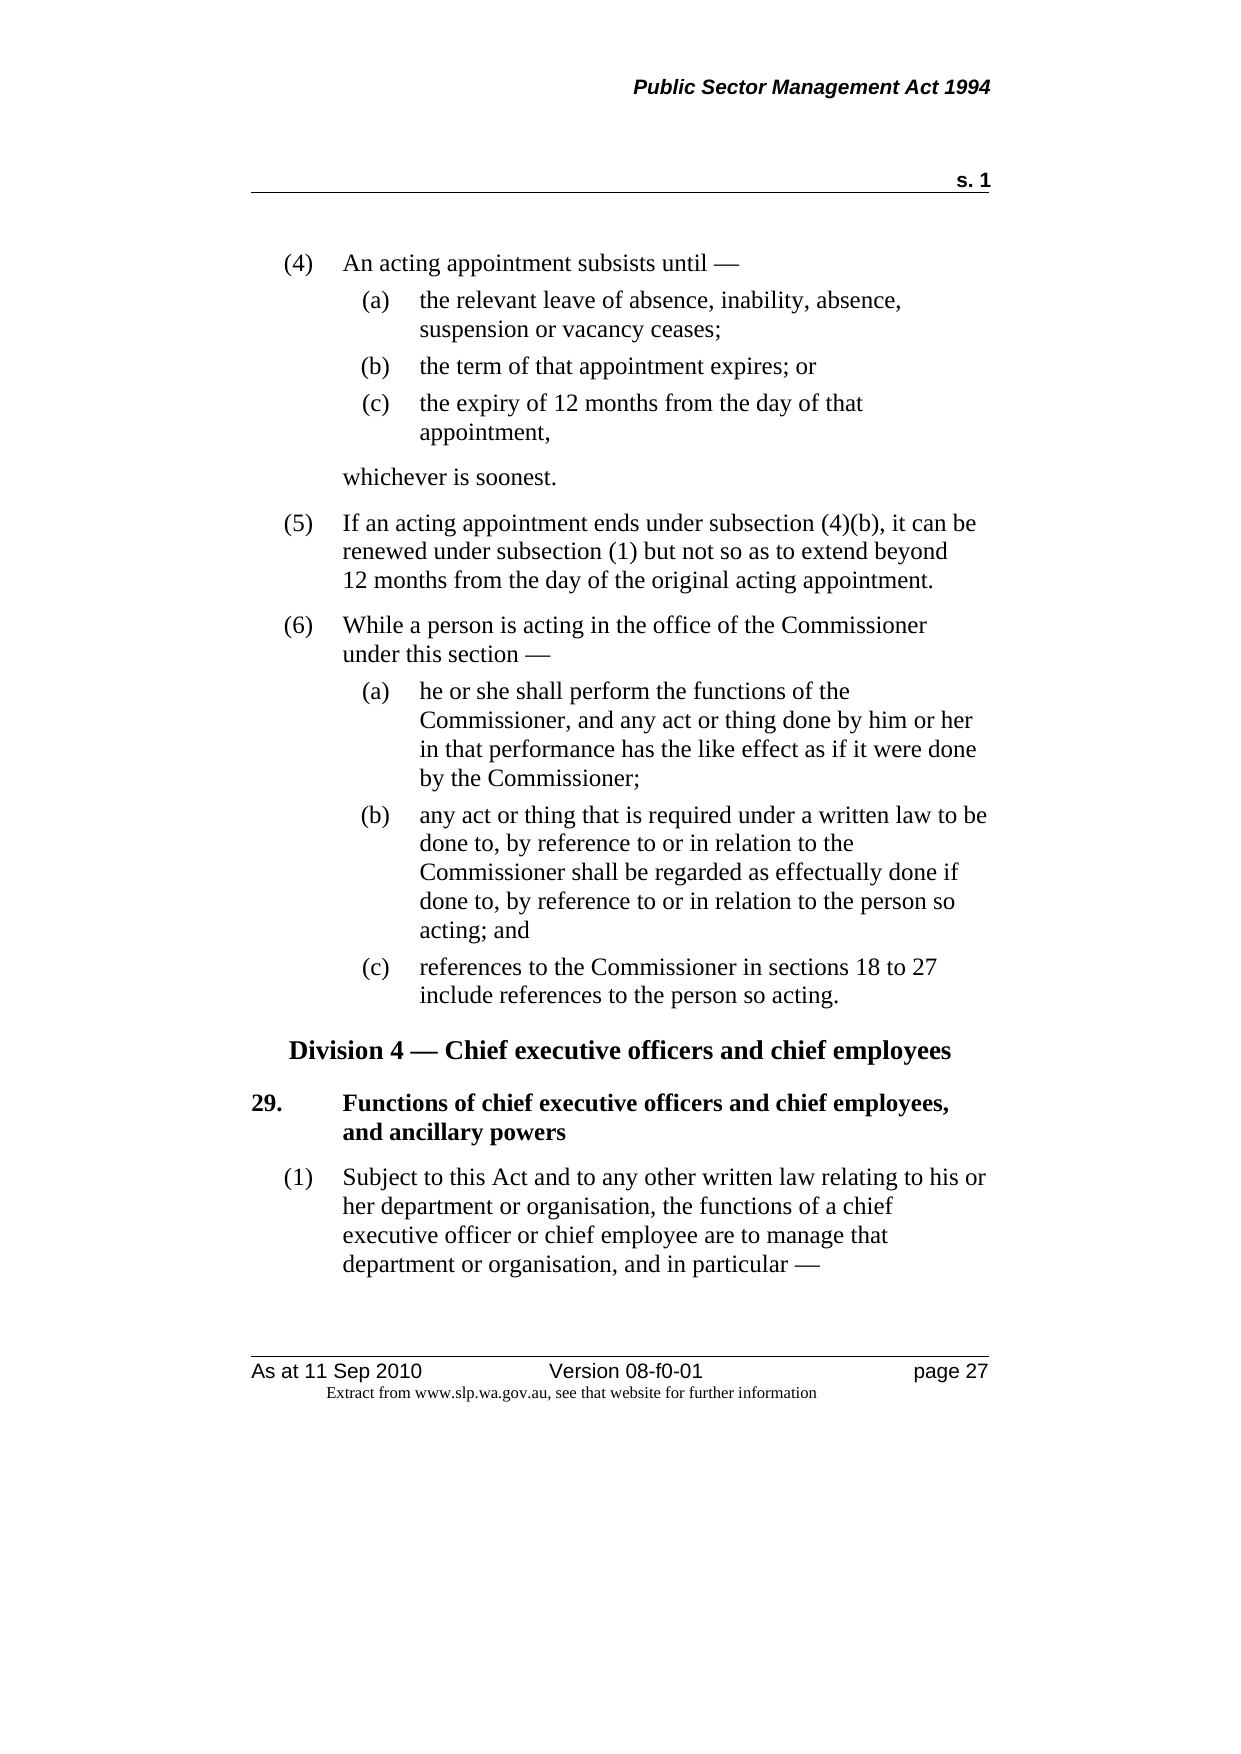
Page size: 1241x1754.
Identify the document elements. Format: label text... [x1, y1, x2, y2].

text (a) the relevant leave of absence, inability, absence, suspension or vacancy ceases; [251, 285, 989, 343]
text (c) references to the Commissioner in sections 18 to 27 include references to the person so acting. [251, 952, 989, 1009]
text (b) the term of that appointment expires; or [251, 351, 989, 380]
text whichever is soonest. [251, 462, 989, 491]
text (c) the expiry of 12 months from the day of that appointment, [251, 388, 989, 446]
subtitle 29. Functions of chief executive officers and chief employees, and ancillary powers [251, 1088, 989, 1146]
text (1) Subject to this Act and to any other written law relating to his or her department or organisation, the functions of a chief executive officer or chief employee are to manage that department or organisation, and in particular — [251, 1162, 989, 1277]
text (5) If an acting appointment ends under subsection (4)(b), it can be renewed under subsection (1) but not so as to extend beyond 12 months from the day of the original acting appointment. [251, 508, 989, 594]
text (4) An acting appointment subsists until — [251, 248, 989, 277]
text (6) While a person is acting in the office of the Commissioner under this section — [251, 611, 989, 668]
subtitle Division 4 — Chief executive officers and chief employees [251, 1034, 989, 1065]
text (a) he or she shall perform the functions of the Commissioner, and any act or thing done by him or her in that performance has the like effect as if it were done by the Commissioner; [251, 676, 989, 791]
text (b) any act or thing that is required under a written law to be done to, by reference to or in relation to the Commissioner shall be regarded as effectually done if done to, by reference to or in relation to the person so acting; and [251, 800, 989, 943]
